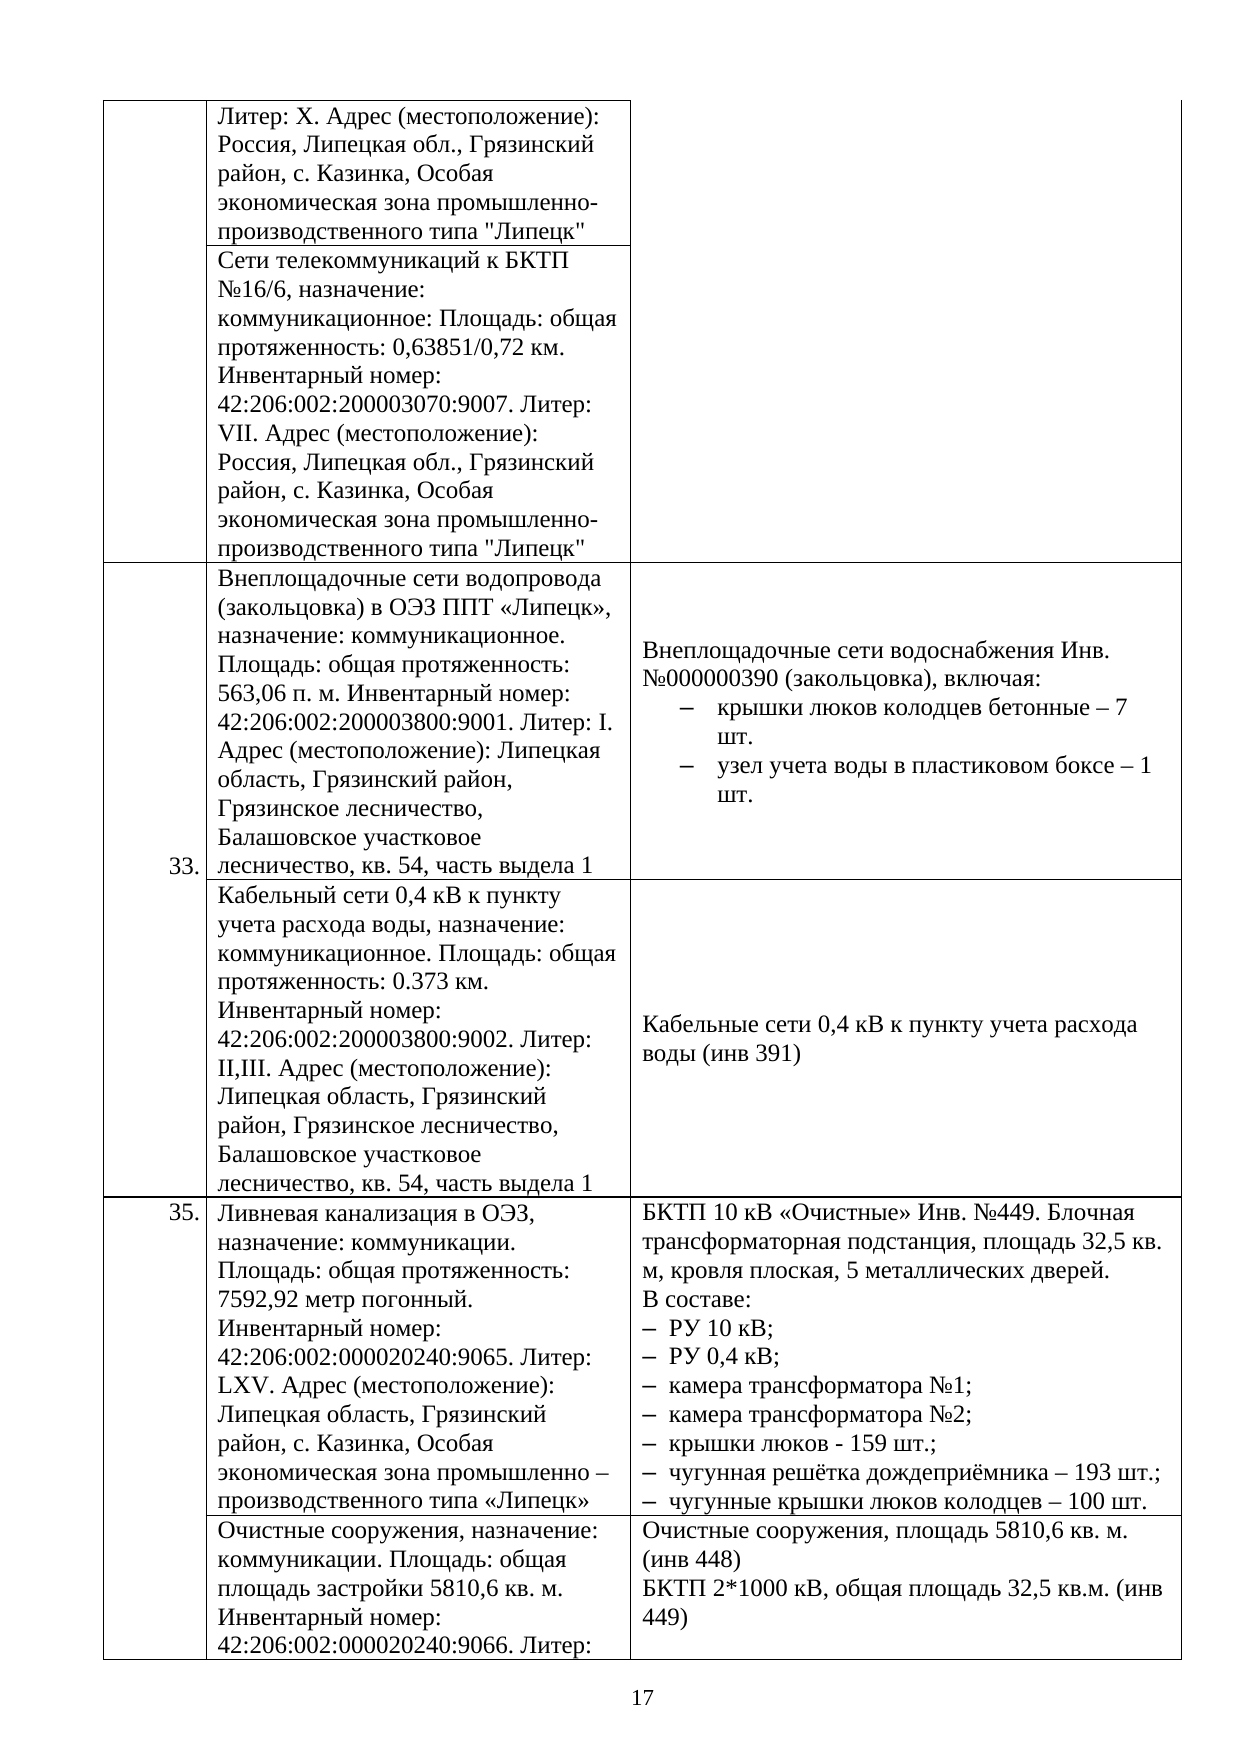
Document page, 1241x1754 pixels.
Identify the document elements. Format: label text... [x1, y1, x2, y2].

table_cell Кабельные сети 0,4 кВ к пункту учета расхода воды (инв 391) [631, 880, 1181, 1196]
table_cell БКТП 10 кВ «Очистные» Инв. №449. Блочная трансформаторная подстанция, площадь 32,5 кв. м, кровля плоская, 5 металлических дверей. В составе: РУ 10 кВ; РУ 0,4 кВ; камера трансформатора №1; камера трансформатора №2; крышки люков - 159 шт.; чугунная решётка дождеприёмника – 193 шт.; чугунные крышки люков колодцев – 100 шт. [631, 1198, 1181, 1514]
table_cell [104, 1198, 206, 1659]
table_cell Ливневая канализация в ОЭЗ, назначение: коммуникации. Площадь: общая протяженность: 7592,92 метр погонный. Инвентарный номер: 42:206:002:000020240:9065. Литер: LXV. Адрес (местоположение): Липецкая область, Грязинский район, с. Казинка, Особая экономическая зона промышленно – производственного типа «Липецк» [207, 1198, 630, 1514]
table_cell [104, 563, 206, 1196]
table_cell Внеплощадочные сети водопровода (закольцовка) в ОЭЗ ППТ «Липецк», назначение: коммуникационное. Площадь: общая протяженность: 563,06 п. м. Инвентарный номер: 42:206:002:200003800:9001. Литер: I. Адрес (местоположение): Липецкая область, Грязинский район, Грязинское лесничество, Балашовское участковое лесничество, кв. 54, часть выдела 1 [207, 563, 630, 879]
table_cell Внеплощадочные сети водоснабжения Инв. №000000390 (закольцовка), включая: крышки люков колодцев бетонные – 7 шт. узел учета воды в пластиковом боксе – 1 шт. [631, 563, 1181, 879]
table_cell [207, 1516, 630, 1659]
table_cell Сети телекоммуникаций к БКТП №16/6, назначение: коммуникационное: Площадь: общая протяженность: 0,63851/0,72 км. Инвентарный номер: 42:206:002:200003070:9007. Литер: VII. Адрес (местоположение): Россия, Липецкая обл., Грязинский район, с. Казинка, Особая экономическая зона промышленно-производственного типа "Липецк" [207, 246, 630, 562]
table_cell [207, 101, 630, 244]
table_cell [631, 1516, 1181, 1659]
table_cell Кабельный сети 0,4 кВ к пункту учета расхода воды, назначение: коммуникационное. Площадь: общая протяженность: 0.373 км. Инвентарный номер: 42:206:002:200003800:9002. Литер: II,III. Адрес (местоположение): Липецкая область, Грязинский район, Грязинское лесничество, Балашовское участковое лесничество, кв. 54, часть выдела 1 [207, 880, 630, 1196]
